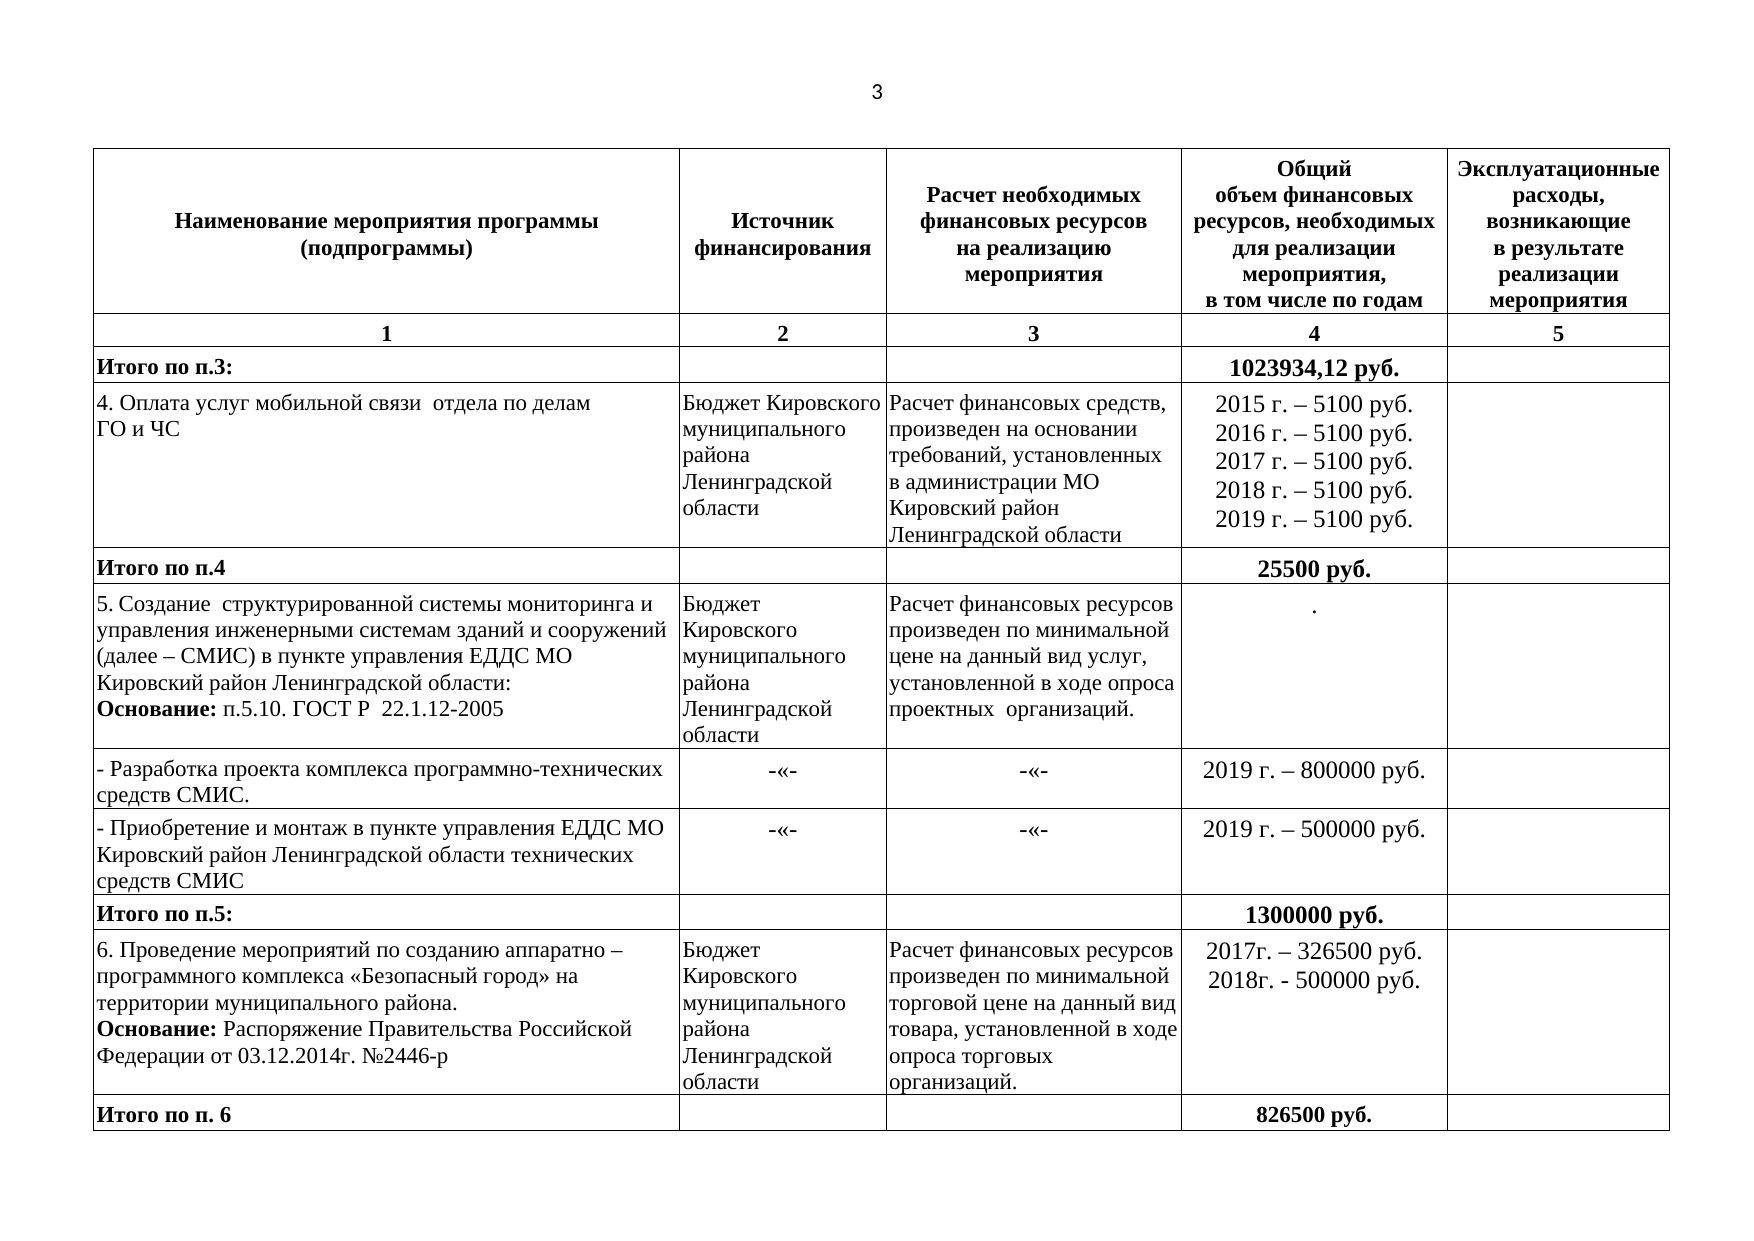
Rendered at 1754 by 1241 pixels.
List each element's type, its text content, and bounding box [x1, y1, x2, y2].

table_cell 5. Создание структурированной системы мониторинга и управления инженерными системам зданий и сооружений (далее – СМИС) в пункте управления ЕДДС МО Кировский район Ленинградской области: Основание: п.5.10. ГОСТ Р 22.1.12-2005 [94, 584, 679, 748]
table_cell 2 [680, 314, 886, 346]
table_cell 1300000 руб. [1182, 895, 1447, 929]
table_cell 2015 г. – 5100 руб. 2016 г. – 5100 руб. 2017 г. – 5100 руб. 2018 г. – 5100 руб. 2019 г. – 5100 руб. [1182, 383, 1447, 547]
table_cell Расчет финансовых ресурсов произведен по минимальной цене на данный вид услуг, установленной в ходе опроса проектных организаций. [887, 584, 1181, 748]
table_cell - Приобретение и монтаж в пункте управления ЕДДС МО Кировский район Ленинградской области технических средств СМИС [94, 809, 679, 893]
table_cell 5 [1448, 314, 1669, 346]
table_cell 2019 г. – 500000 руб. [1182, 809, 1447, 893]
table_cell [680, 895, 886, 929]
table_cell . [1182, 584, 1447, 748]
table_cell [1448, 1095, 1669, 1130]
table_cell [680, 548, 886, 583]
table_cell [1448, 347, 1669, 382]
table_cell 4 [1182, 314, 1447, 346]
table_cell 1023934,12 руб. [1182, 347, 1447, 382]
table_cell [680, 347, 886, 382]
table_cell [1448, 749, 1669, 807]
table_cell Расчет финансовых ресурсов произведен по минимальной торговой цене на данный вид товара, установленной в ходе опроса торговых организаций. [887, 930, 1181, 1094]
table_cell Итого по п.3: [94, 347, 679, 382]
table_cell [1448, 895, 1669, 929]
table_header Эксплуатационные расходы, возникающие в результате реализации мероприятия [1448, 149, 1669, 313]
table_cell [887, 1095, 1181, 1130]
table_header Расчет необходимых финансовых ресурсов на реализацию мероприятия [887, 149, 1181, 313]
table_cell Итого по п. 6 [94, 1095, 679, 1130]
table_cell 25500 руб. [1182, 548, 1447, 583]
table_cell Итого по п.4 [94, 548, 679, 583]
table_cell [887, 895, 1181, 929]
table_cell [887, 347, 1181, 382]
table_cell Расчет финансовых средств, произведен на основании требований, установленных в администрации МО Кировский район Ленинградской области [887, 383, 1181, 547]
table_header Наименование мероприятия программы (подпрограммы) [94, 149, 679, 313]
table_cell 4. Оплата услуг мобильной связи отдела по делам ГО и ЧС [94, 383, 679, 547]
table_cell -«- [887, 749, 1181, 807]
table_cell -«- [887, 809, 1181, 893]
table_cell 826500 руб. [1182, 1095, 1447, 1130]
table_cell 3 [887, 314, 1181, 346]
table_cell [1448, 584, 1669, 748]
table_cell [1448, 548, 1669, 583]
table_cell -«- [680, 749, 886, 807]
table_cell [1448, 383, 1669, 547]
table_header Источник финансирования [680, 149, 886, 313]
table_cell 6. Проведение мероприятий по созданию аппаратно – программного комплекса «Безопасный город» на территории муниципального района. Основание: Распоряжение Правительства Российской Федерации от 03.12.2014г. №2446-р [94, 930, 679, 1094]
table_cell 2017г. – 326500 руб. 2018г. - 500000 руб. [1182, 930, 1447, 1094]
table_cell Бюджет Кировского муниципального района Ленинградской области [680, 383, 886, 547]
table_cell [887, 548, 1181, 583]
table_cell Итого по п.5: [94, 895, 679, 929]
table_cell Бюджет Кировского муниципального района Ленинградской области [680, 930, 886, 1094]
table_cell 2019 г. – 800000 руб. [1182, 749, 1447, 807]
table_cell [680, 1095, 886, 1130]
table_cell [1448, 809, 1669, 893]
table_cell 1 [94, 314, 679, 346]
table_cell Бюджет Кировского муниципального района Ленинградской области [680, 584, 886, 748]
table_cell -«- [680, 809, 886, 893]
table_cell - Разработка проекта комплекса программно-технических средств СМИС. [94, 749, 679, 807]
table_header Общий объем финансовых ресурсов, необходимых для реализации мероприятия, в том числе по годам [1182, 149, 1447, 313]
table_cell [1448, 930, 1669, 1094]
